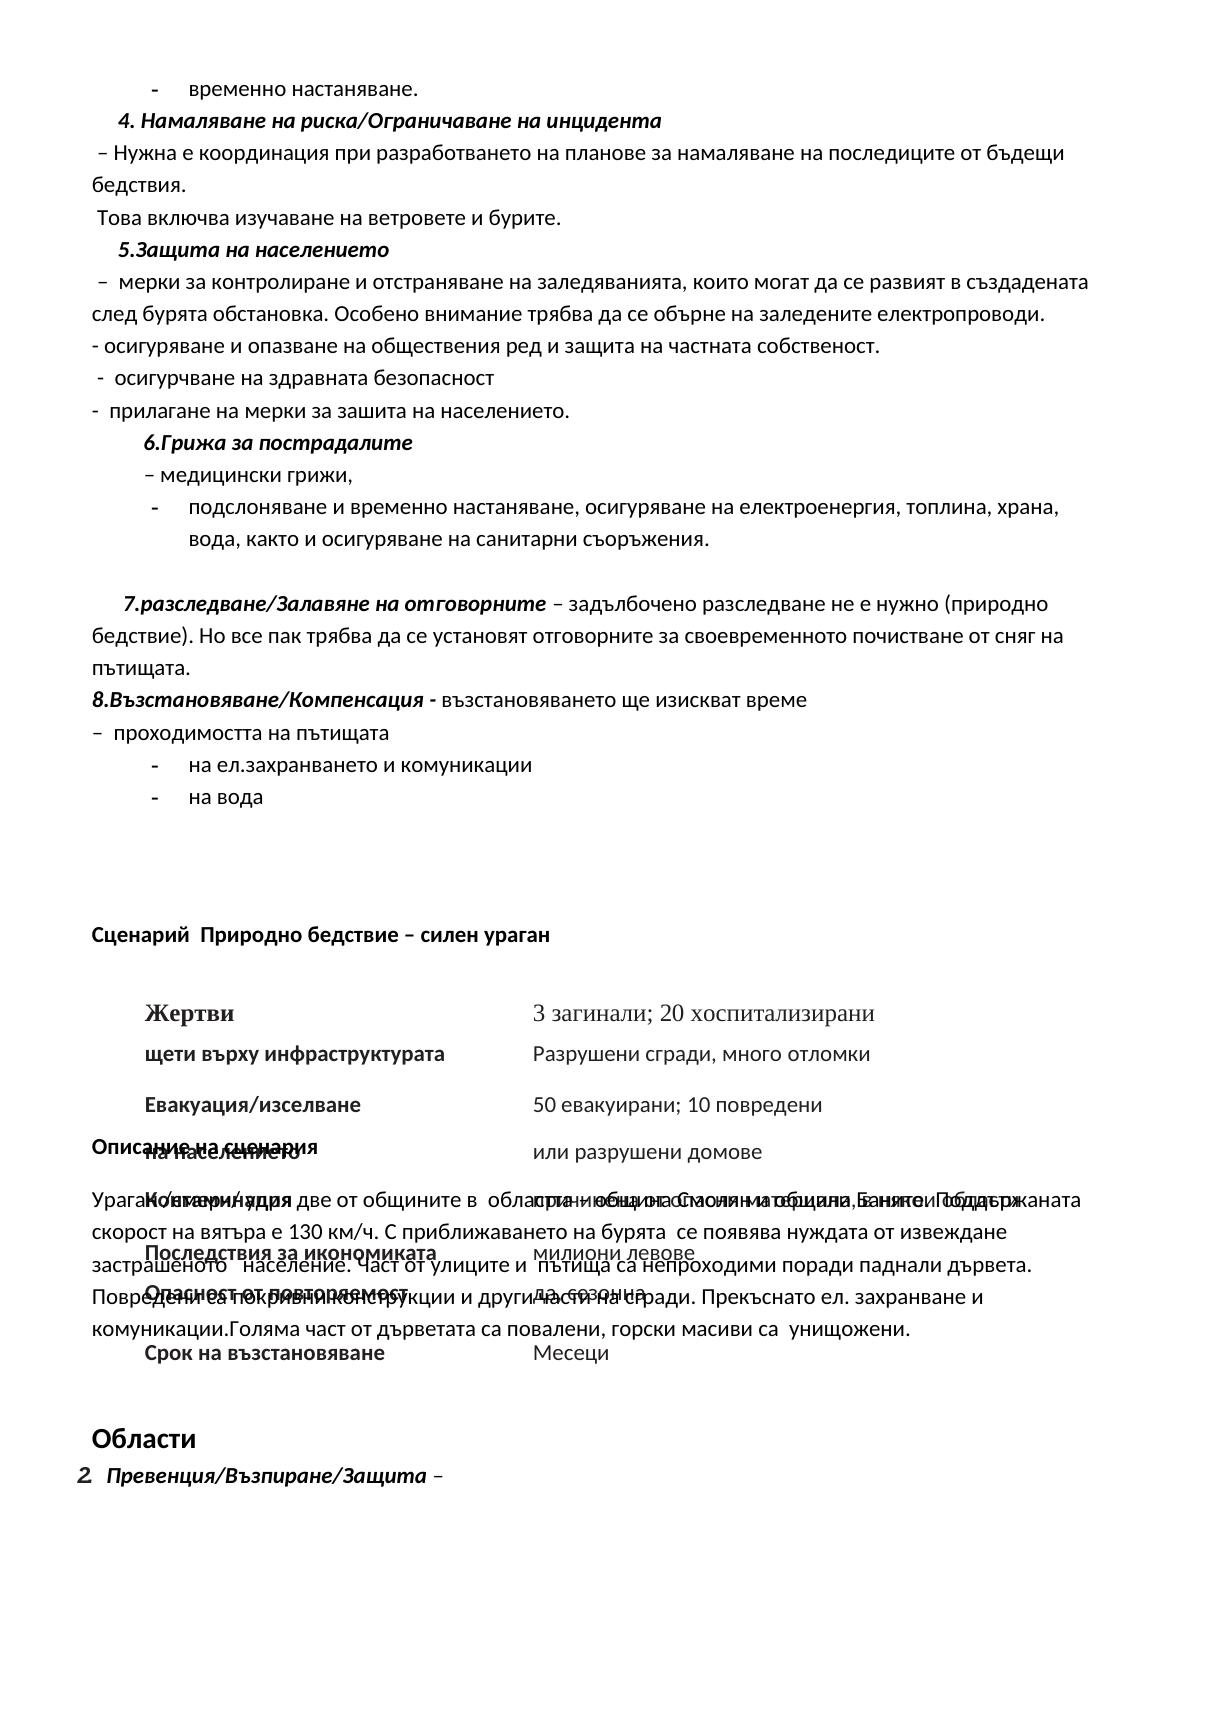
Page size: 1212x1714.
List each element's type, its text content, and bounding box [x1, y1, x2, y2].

text Области [92, 1420, 1118, 1456]
text – проходимостта на пътищата [92, 718, 1118, 746]
text Сценарий Природно бедствие – силен ураган [92, 920, 1118, 948]
text Това включва изучаване на ветровете и бурите. [92, 203, 1118, 231]
text 7.разследване/Залавяне на отговорните – задълбочено разследване не е нужно (природно бедствие). Но все пак трябва да се установят отговорните за своевременното почистване от сняг на пътищата. [92, 589, 1118, 681]
list подслоняване и временно настаняване, осигуряване на електроенергия, топлина, храна, вода, както и осигуряване на санитарни съоръжения. [151, 492, 1118, 552]
list Превенция/Възпиране/Защита – [77, 1461, 1118, 1489]
text Описание на сценария [92, 1132, 1118, 1160]
text – мерки за контролиране и отстраняване на заледяванията, които могат да се развият в създадената след бурята обстановка. Особено внимание трябва да се обърне на заледените електропроводи. [92, 267, 1118, 327]
text – Нужна е координация при разработването на планове за намаляване на последиците от бъдещи бедствия. [92, 138, 1118, 198]
text - осигурчване на здравната безопасност [92, 363, 1118, 392]
text – медицински грижи, [92, 460, 1118, 488]
text - осигуряване и опазване на обществения ред и защита на частната собственост. [92, 331, 1118, 359]
text 4. Намаляване на риска/Ограничаване на инцидента [118, 106, 1118, 134]
text Ураган /смерч/ удря две от общините в областта – община Смолян и община Баните. Поддържаната скорост на вятъра е 130 км/ч. С приближаването на бурята се появява нуждата от извеждане застрашеното население. Част от улиците и пътища са непроходими поради паднали дървета. Повредени са покривни конструкции и други части на сгради. Прекъснато ел. захранване и комуникации.Голяма част от дърветата са повалени, горски масиви са унищожени. [92, 1185, 1118, 1342]
list на вода [151, 782, 1118, 810]
list на ел.захранването и комуникации [151, 750, 1118, 778]
text 8.Възстановяване/Компенсация - възстановяването ще изискват време [92, 685, 1118, 713]
list временно настаняване. [151, 74, 1118, 102]
text 6.Грижа за пострадалите [92, 428, 1118, 456]
text 5.Защита на населението [118, 235, 1118, 263]
text - прилагане на мерки за зашита на населението. [92, 396, 1118, 424]
